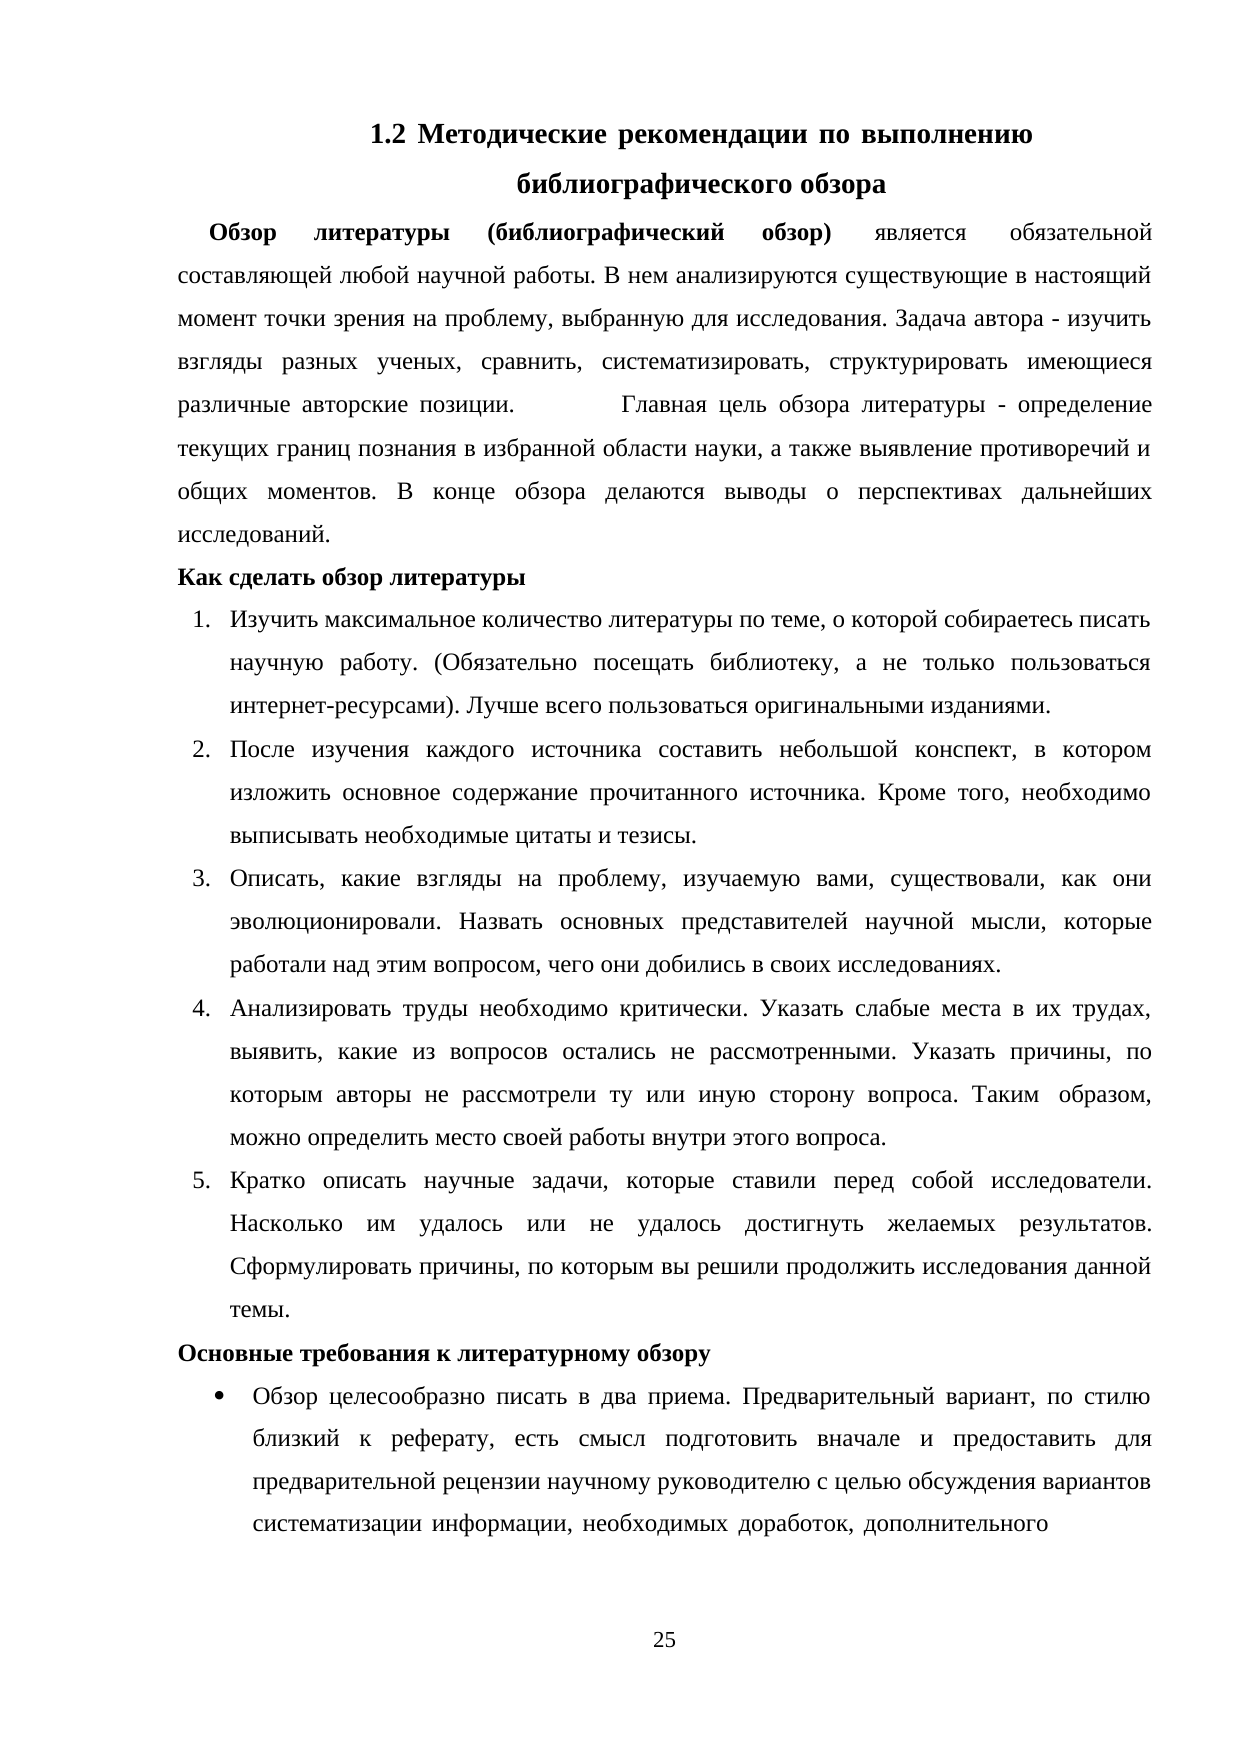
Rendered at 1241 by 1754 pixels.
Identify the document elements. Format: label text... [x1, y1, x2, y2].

list Обзор целесообразно писать в два приема. Предварительный вариант, по стилю близкий к реферату, есть смысл подготовить вначале и предоставить для предварительной рецензии научному руководителю с целью обсуждения вариантов систематизации информации, необходимых доработок, дополнительного [215, 1381, 1152, 1537]
subtitle Основные требования к литературному обзору [177, 1338, 1167, 1367]
subtitle 1.2 Методические рекомендации по выполнению библиографического обзора [369, 116, 1033, 200]
list Описать, какие взгляды на проблему, изучаемую вами, существовали, как они эволюционировали. Назвать основных представителей научной мысли, которые работали над этим вопросом, чего они добились в своих исследованиях. [192, 863, 1152, 978]
list После изучения каждого источника составить небольшой конспект, в котором изложить основное содержание прочитанного источника. Кроме того, необходимо выписывать необходимые цитаты и тезисы. [192, 734, 1152, 849]
text Обзор литературы (библиографический обзор) является обязательной составляющей любой научной работы. В нем анализируются существующие в настоящий момент точки зрения на проблему, выбранную для исследования. Задача автора - изучить взгляды разных ученых, сравнить, систематизировать, структурировать имеющиеся различные авторские позиции. Главная цель обзора литературы - определение текущих границ познания в избранной области науки, а также выявление противоречий и общих моментов. В конце обзора делаются выводы о перспективах дальнейших исследований. [177, 217, 1152, 548]
subtitle Как сделать обзор литературы [177, 562, 1167, 591]
list Кратко описать научные задачи, которые ставили перед собой исследователи. Насколько им удалось или не удалось достигнуть желаемых результатов. Сформулировать причины, по которым вы решили продолжить исследования данной темы. [192, 1165, 1152, 1323]
list Изучить максимальное количество литературы по теме, о которой собираетесь писать научную работу. (Обязательно посещать библиотеку, а не только пользоваться интернет-ресурсами). Лучше всего пользоваться оригинальными изданиями. [192, 604, 1151, 719]
list Анализировать труды необходимо критически. Указать слабые места в их трудах, выявить, какие из вопросов остались не рассмотренными. Указать причины, по которым авторы не рассмотрели ту или иную сторону вопроса. Таким образом, можно определить место своей работы внутри этого вопроса. [192, 993, 1152, 1151]
